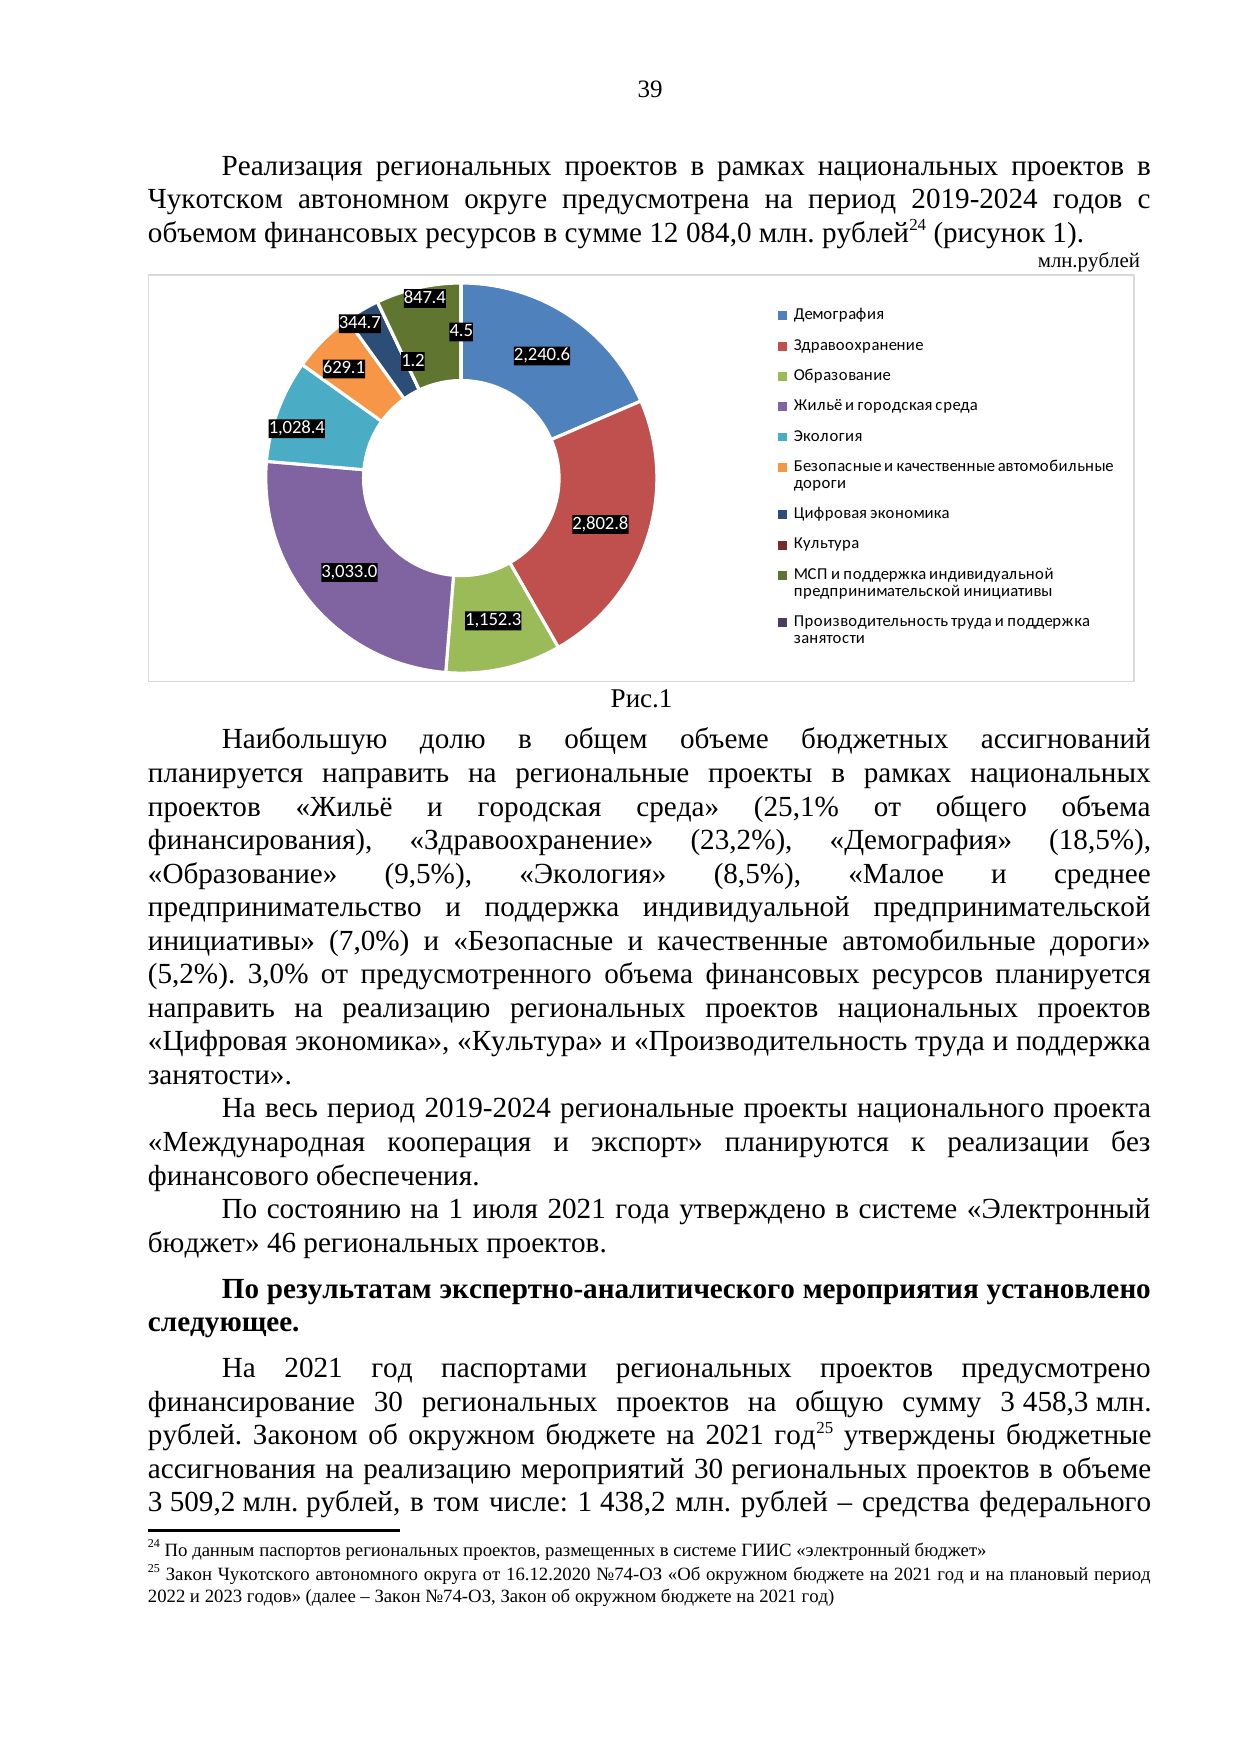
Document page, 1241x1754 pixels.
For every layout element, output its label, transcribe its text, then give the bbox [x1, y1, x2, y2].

text По результатам экспертно-аналитического мероприятия установлено следующее. [148, 1271, 1152, 1338]
text Реализация региональных проектов в рамках национальных проектов в Чукотском автономном округе предусмотрена на период 2019-2024 годов с объемом финансовых ресурсов в сумме 12 084,0 млн. рублей (рисунок 1). млн.рублей [148, 148, 1152, 274]
text По состоянию на 1 июля 2021 года утверждено в системе «Электронный бюджет» 46 региональных проектов. [148, 1191, 1152, 1258]
text Наибольшую долю в общем объеме бюджетных ассигнований планируется направить на региональные проекты в рамках национальных проектов «Жильё и городская среда» (25,1% от общего объема финансирования), «Здравоохранение» (23,2%), «Демография» (18,5%), «Образование» (9,5%), «Экология» (8,5%), «Малое и среднее предпринимательство и поддержка индивидуальной предпринимательской инициативы» (7,0%) и «Безопасные и качественные автомобильные дороги» (5,2%). 3,0% от предусмотренного объема финансовых ресурсов планируется направить на реализацию региональных проектов национальных проектов «Цифровая экономика», «Культура» и «Производительность труда и поддержка занятости». [148, 722, 1152, 1091]
text На весь период 2019-2024 региональные проекты национального проекта «Международная кооперация и экспорт» планируются к реализации без финансового обеспечения. [148, 1091, 1152, 1191]
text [148, 1350, 1152, 1518]
text Рис.1 [148, 682, 1152, 713]
